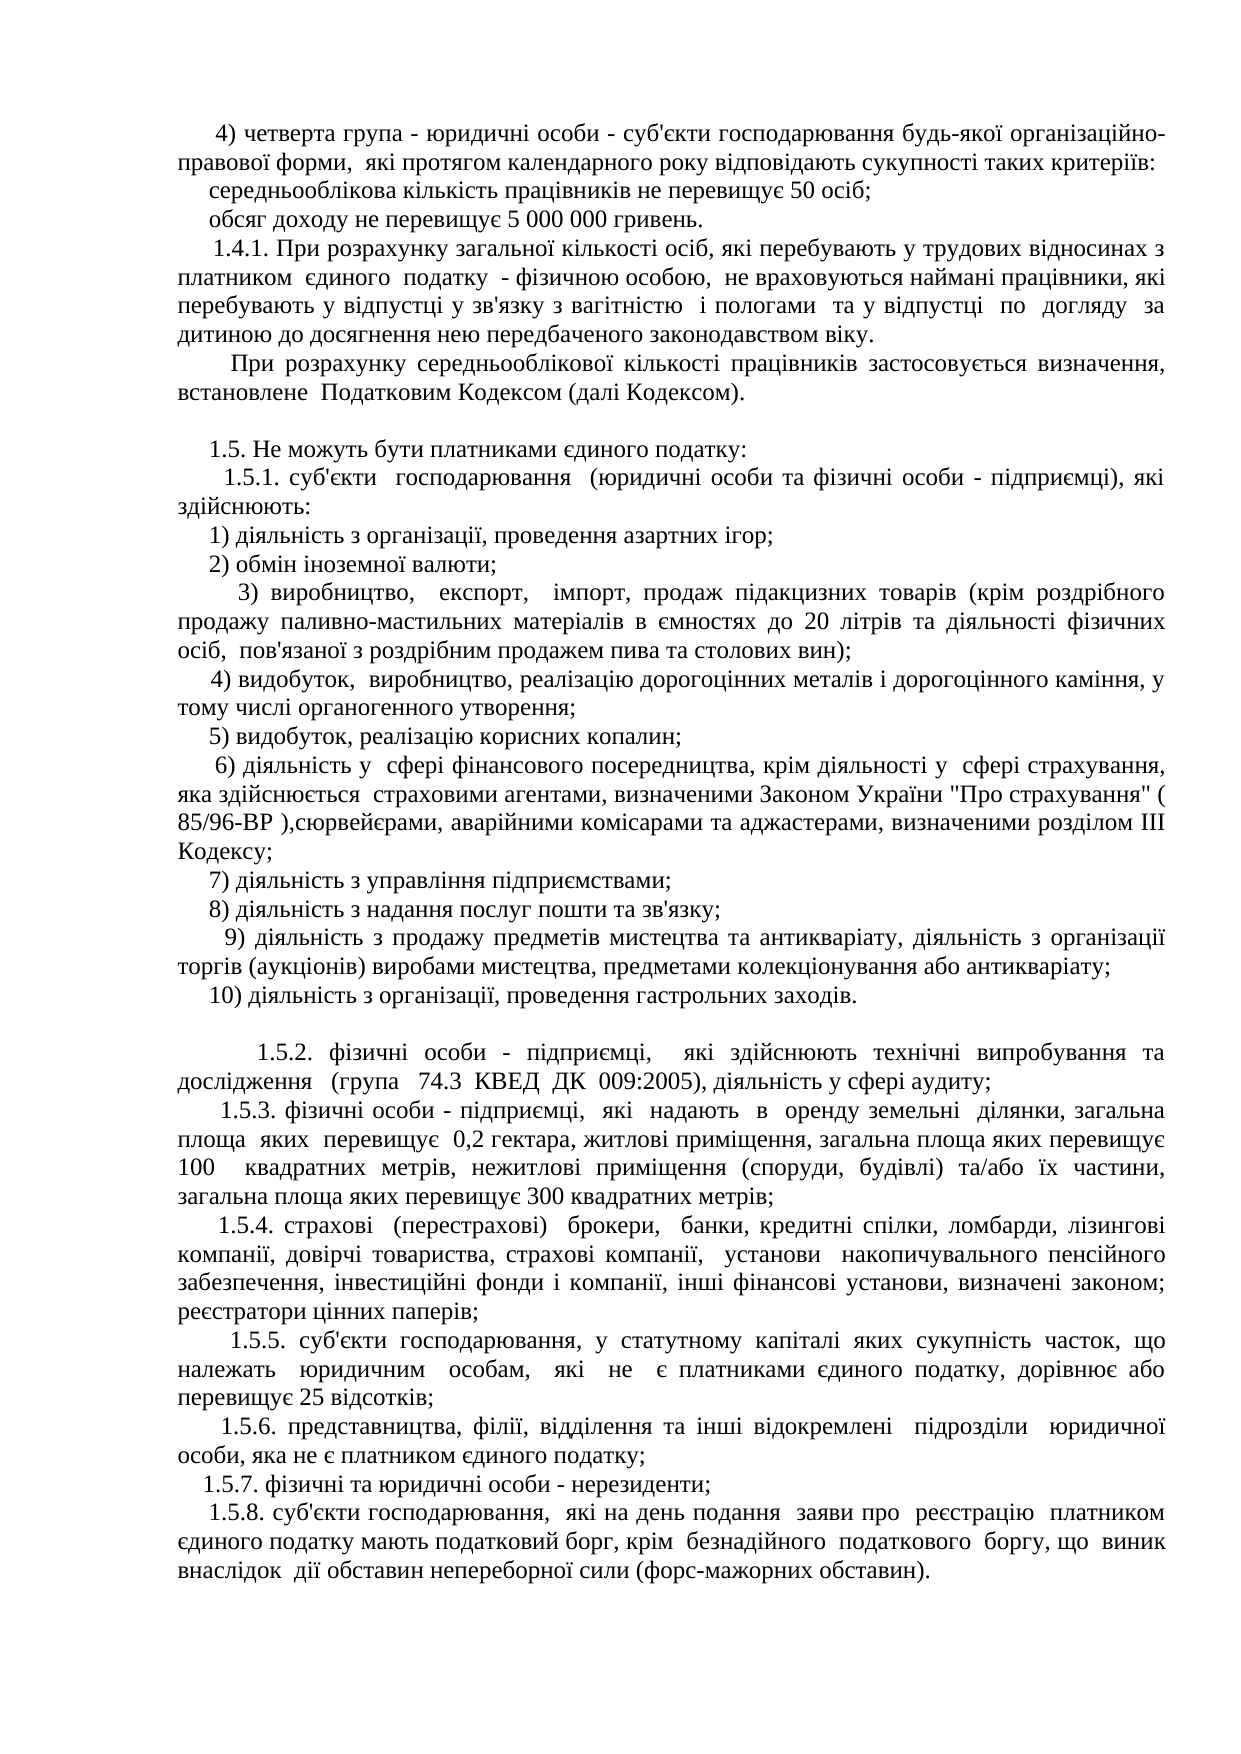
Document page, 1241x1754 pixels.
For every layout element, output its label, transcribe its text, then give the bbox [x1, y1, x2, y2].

text 5) видобуток, реалізацію корисних копалин; [177, 721, 1167, 750]
text 1.5.8. суб'єкти господарювання, які на день подання заяви про реєстрацію платником єдиного податку мають податковий борг, крім безнадійного податкового боргу, що виник внаслідок дії обставин непереборної сили (форс-мажорних обставин). [177, 1497, 1167, 1584]
text 1.5.5. суб'єкти господарювання, у статутному капіталі яких сукупність часток, що належать юридичним особам, які не є платниками єдиного податку, дорівнює або перевищує 25 відсотків; [177, 1325, 1167, 1411]
text 4) видобуток, виробництво, реалізацію дорогоцінних металів і дорогоцінного каміння, у тому числі органогенного утворення; [177, 664, 1167, 721]
text При розрахунку середньооблікової кількості працівників застосовується визначення, встановлене Податковим Кодексом (далі Кодексом). [177, 348, 1167, 406]
text 7) діяльність з управління підприємствами; [177, 865, 1167, 894]
text 9) діяльність з продажу предметів мистецтва та антикваріату, діяльність з організації торгів (аукціонів) виробами мистецтва, предметами колекціонування або антикваріату; [177, 922, 1167, 980]
text 1.5. Не можуть бути платниками єдиного податку: [177, 434, 1167, 462]
text 1.5.1. суб'єкти господарювання (юридичні особи та фізичні особи - підприємці), які здійснюють: [177, 462, 1167, 520]
text середньооблікова кількість працівників не перевищує 50 осіб; [177, 176, 1167, 204]
text обсяг доходу не перевищує 5 000 000 гривень. [177, 204, 1167, 233]
text 1) діяльність з організації, проведення азартних ігор; [177, 520, 1167, 549]
text 1.5.6. представництва, філії, відділення та інші відокремлені підрозділи юридичної особи, яка не є платником єдиного податку; [177, 1411, 1167, 1469]
text 8) діяльність з надання послуг пошти та зв'язку; [177, 894, 1167, 922]
text 1.5.4. страхові (перестрахові) брокери, банки, кредитні спілки, ломбарди, лізингові компанії, довірчі товариства, страхові компанії, установи накопичувального пенсійного забезпечення, інвестиційні фонди і компанії, інші фінансові установи, визначені законом; реєстратори цінних паперів; [177, 1210, 1167, 1325]
text 2) обмін іноземної валюти; [177, 549, 1167, 577]
text 6) діяльність у сфері фінансового посередництва, крім діяльності у сфері страхування, яка здійснюється страховими агентами, визначеними Законом України "Про страхування" ( 85/96-ВР ),сюрвейєрами, аварійними комісарами та аджастерами, визначеними розділом III Кодексу; [177, 750, 1167, 865]
text 4) четверта група - юридичні особи - суб'єкти господарювання будь-якої організаційно-правової форми, які протягом календарного року відповідають сукупності таких критеріїв: [177, 118, 1167, 176]
text 1.5.3. фізичні особи - підприємці, які надають в оренду земельні ділянки, загальна площа яких перевищує 0,2 гектара, житлові приміщення, загальна площа яких перевищує 100 квадратних метрів, нежитлові приміщення (споруди, будівлі) та/або їх частини, загальна площа яких перевищує 300 квадратних метрів; [177, 1095, 1167, 1210]
text 1.4.1. При розрахунку загальної кількості осіб, які перебувають у трудових відносинах з платником єдиного податку - фізичною особою, не враховуються наймані працівники, які перебувають у відпустці у зв'язку з вагітністю і пологами та у відпустці по догляду за дитиною до досягнення нею передбаченого законодавством віку. [177, 233, 1167, 348]
text 10) діяльність з організації, проведення гастрольних заходів. [177, 980, 1167, 1009]
text 1.5.2. фізичні особи - підприємці, які здійснюють технічні випробування та дослідження (група 74.3 КВЕД ДК 009:2005), діяльність у сфері аудиту; [177, 1037, 1167, 1095]
text 3) виробництво, експорт, імпорт, продаж підакцизних товарів (крім роздрібного продажу паливно-мастильних матеріалів в ємностях до 20 літрів та діяльності фізичних осіб, пов'язаної з роздрібним продажем пива та столових вин); [177, 577, 1167, 664]
text 1.5.7. фізичні та юридичні особи - нерезиденти; [177, 1469, 1167, 1497]
